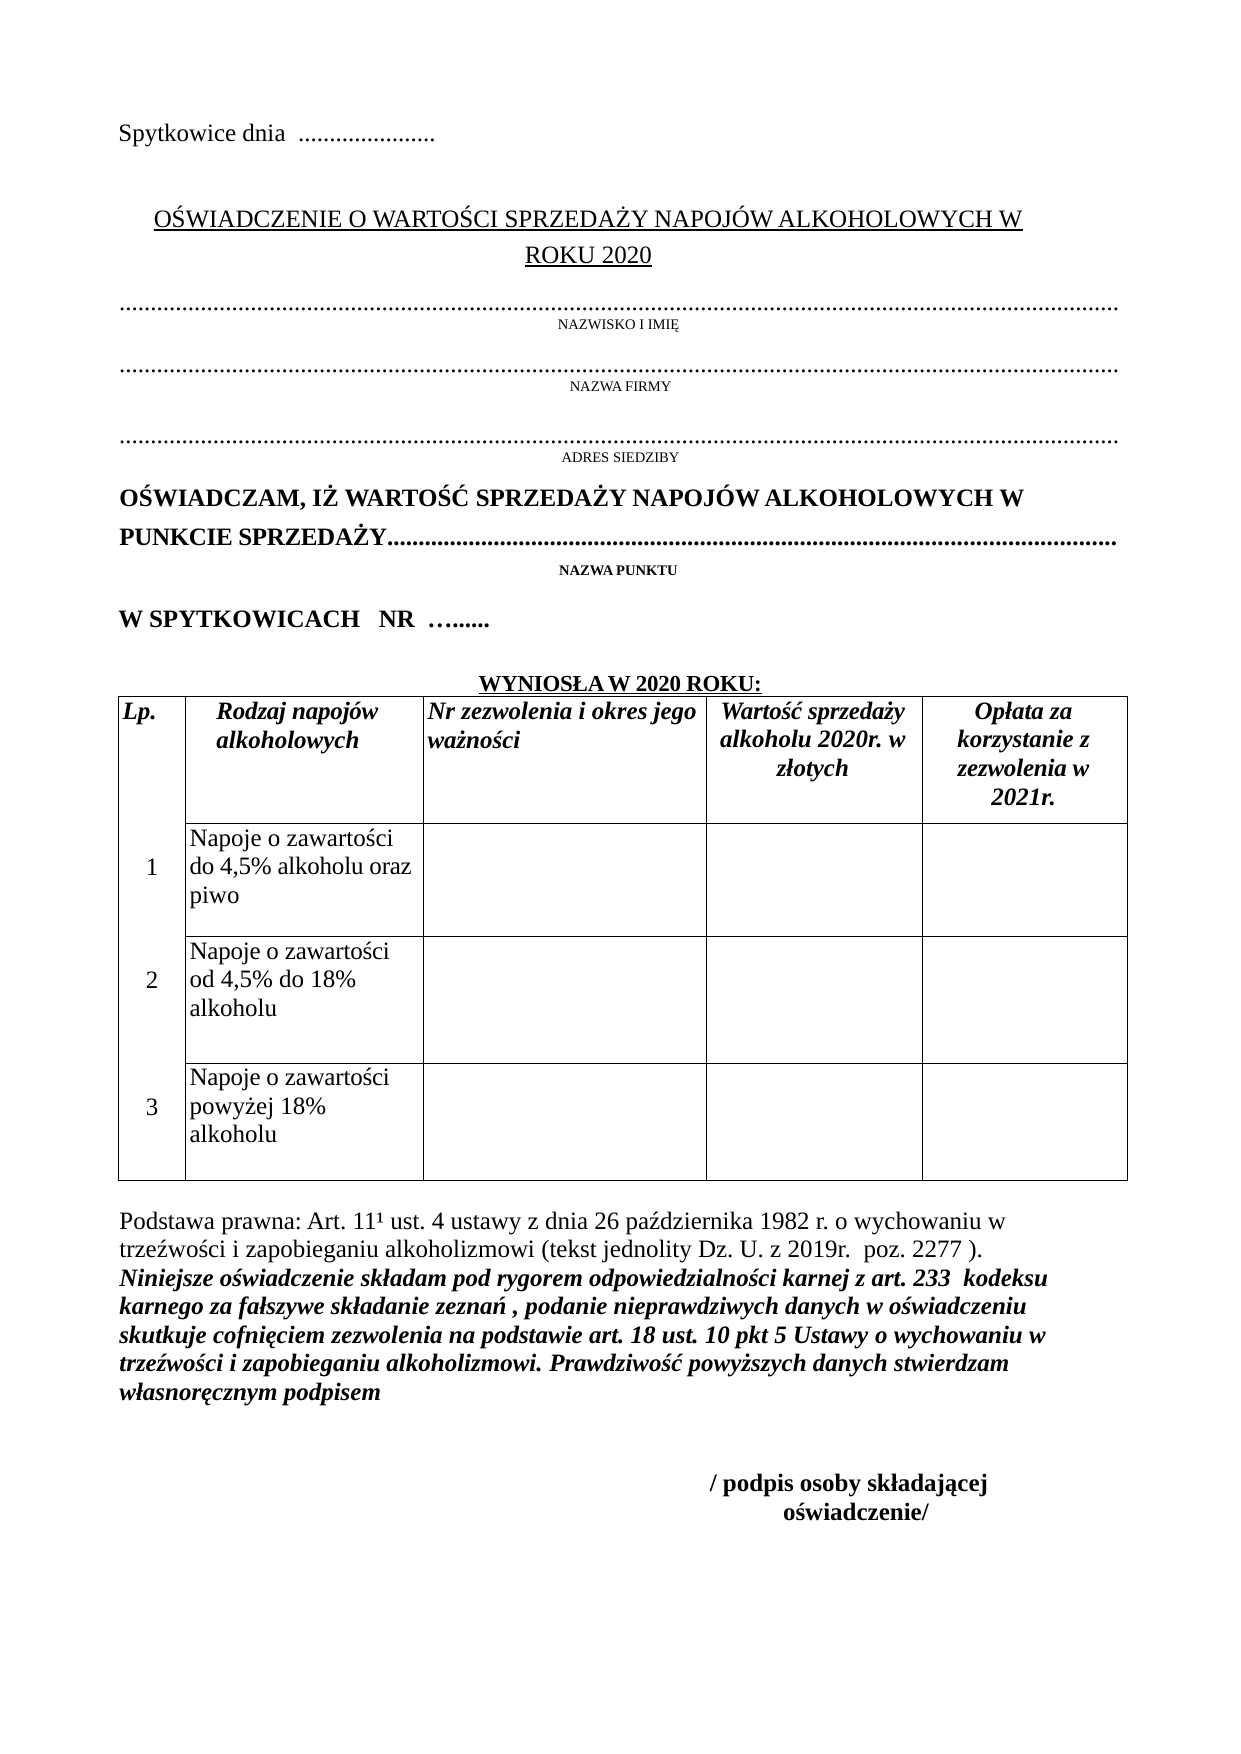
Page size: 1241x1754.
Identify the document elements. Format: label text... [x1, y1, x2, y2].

table_cell [707, 1064, 922, 1180]
table_cell Napoje o zawartości od 4,5% do 18% alkoholu [186, 937, 423, 1062]
text OŚWIADCZENIE O WARTOŚCI SPRZEDAŻY NAPOJÓW ALKOHOLOWYCH W ROKU 2020 [118, 199, 1058, 271]
table_cell 3 [119, 1063, 185, 1180]
table_header Nr zezwolenia i okres jego ważności [424, 697, 706, 823]
table_cell Napoje o zawartości powyżej 18% alkoholu [186, 1064, 423, 1180]
table_cell [424, 937, 706, 1062]
text / podpis osoby składającej oświadczenie/ [709, 1468, 1122, 1526]
text NAZWISKO I IMIĘ [118, 316, 1118, 333]
text Podstawa prawna: Art. 11¹ ust. 4 ustawy z dnia 26 października 1982 r. o wychowaniu w trzeźwości i zapobieganiu alkoholizmowi (tekst jednolity Dz. U. z 2019r. poz. 2277 ). [119, 1206, 1022, 1263]
table_header Rodzaj napojów alkoholowych [186, 697, 423, 823]
text NAZWA FIRMY [119, 378, 1122, 394]
table_header Opłata za korzystanie z zezwolenia w 2021r. [923, 697, 1127, 823]
table_cell [707, 824, 922, 936]
table_cell [923, 1064, 1127, 1180]
text WYNIOSŁA W 2020 ROKU: [118, 669, 1122, 696]
text PUNKCIE SPRZEDAŻY [119, 522, 1122, 551]
table_cell [424, 824, 706, 936]
table_cell 1 [119, 823, 185, 936]
text ADRES SIEDZIBY [119, 449, 1122, 466]
table_cell [923, 824, 1127, 936]
table_cell [707, 937, 922, 1062]
text Spytkowice dnia ...................... [118, 118, 1122, 147]
table_header Wartość sprzedaży alkoholu 2020r. w złotych [707, 697, 922, 823]
table_cell [923, 937, 1127, 1062]
text Niniejsze oświadczenie składam pod rygorem odpowiedzialności karnej z art. 233 kodeksu karnego za fałszywe składanie zeznań , podanie nieprawdziwych danych w oświadczeniu skutkuje cofnięciem zezwolenia na podstawie art. 18 ust. 10 pkt 5 Ustawy o wychowaniu w trzeźwości i zapobieganiu alkoholizmowi. Prawdziwość powyższych danych stwierdzam własnoręcznym podpisem [119, 1263, 1106, 1406]
table_cell Napoje o zawartości do 4,5% alkoholu oraz piwo [186, 824, 423, 936]
table_cell 2 [119, 936, 185, 1062]
table_cell [424, 1064, 706, 1180]
text W SPYTKOWICACH NR …...... [118, 604, 1122, 633]
text NAZWA PUNKTU [118, 562, 1118, 579]
text OŚWIADCZAM, IŻ WARTOŚĆ SPRZEDAŻY NAPOJÓW ALKOHOLOWYCH W [119, 483, 1122, 512]
